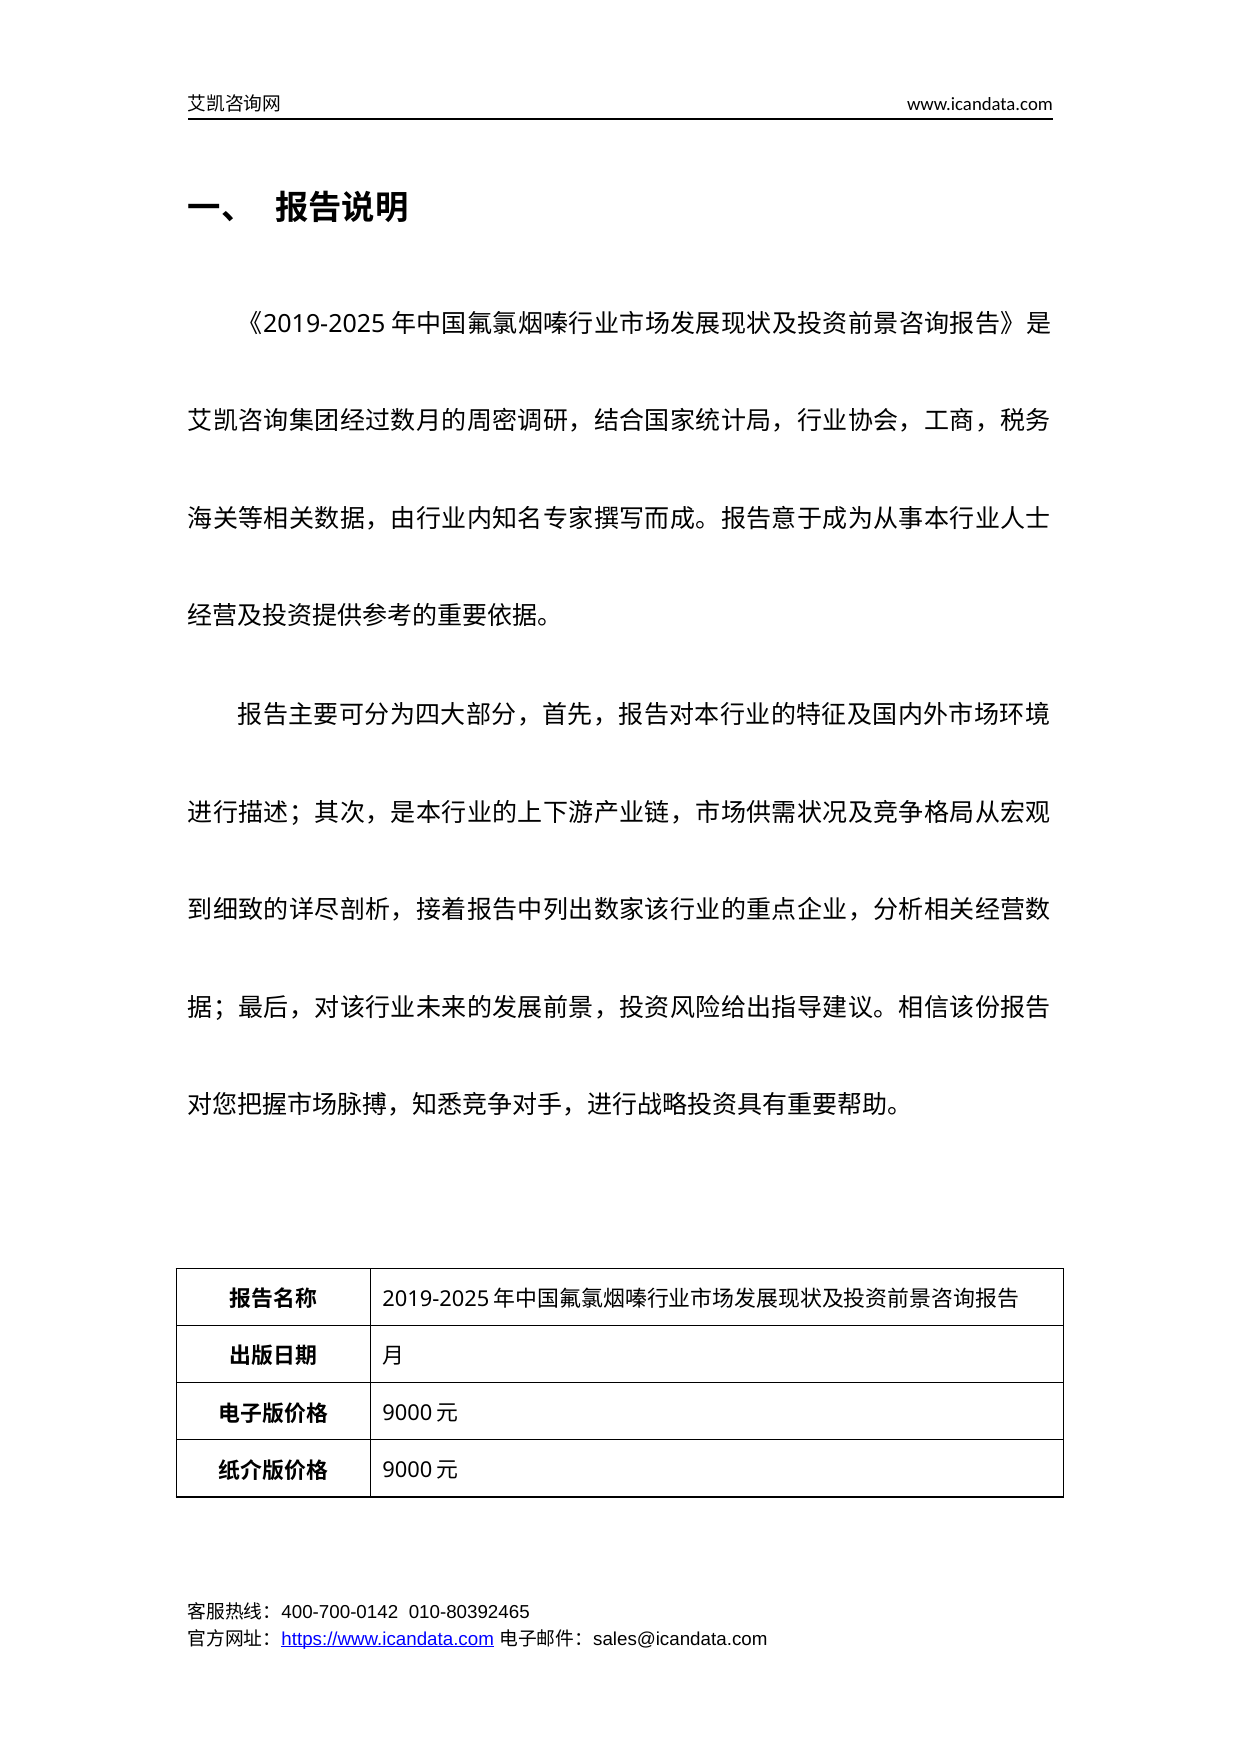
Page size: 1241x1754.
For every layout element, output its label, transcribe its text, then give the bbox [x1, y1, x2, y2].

text 报告主要可分为四大部分，首先，报告对本行业的特征及国内外市场环境进行描述；其次，是本行业的上下游产业链，市场供需状况及竞争格局从宏观到细致的详尽剖析，接着报告中列出数家该行业的重点企业，分析相关经营数据；最后，对该行业未来的发展前景，投资风险给出指导建议。相信该份报告对您把握市场脉搏，知悉竞争对手，进行战略投资具有重要帮助。 [187, 681, 1053, 1136]
table_cell 9000元 [371, 1383, 1063, 1439]
table_header 报告名称 [177, 1269, 370, 1325]
table_cell 电子版价格 [177, 1383, 370, 1439]
table_cell 纸介版价格 [177, 1440, 370, 1496]
subtitle 报告说明 [187, 172, 1053, 237]
table_header 2019-2025年中国氟氯烟嗪行业市场发展现状及投资前景咨询报告 [371, 1269, 1063, 1325]
table_cell 9000元 [371, 1440, 1063, 1496]
table_cell 月 [371, 1326, 1063, 1382]
table_cell 出版日期 [177, 1326, 370, 1382]
text 《2019-2025年中国氟氯烟嗪行业市场发展现状及投资前景咨询报告》是艾凯咨询集团经过数月的周密调研，结合国家统计局，行业协会，工商，税务海关等相关数据，由行业内知名专家撰写而成。报告意于成为从事本行业人士经营及投资提供参考的重要依据。 [187, 289, 1053, 646]
